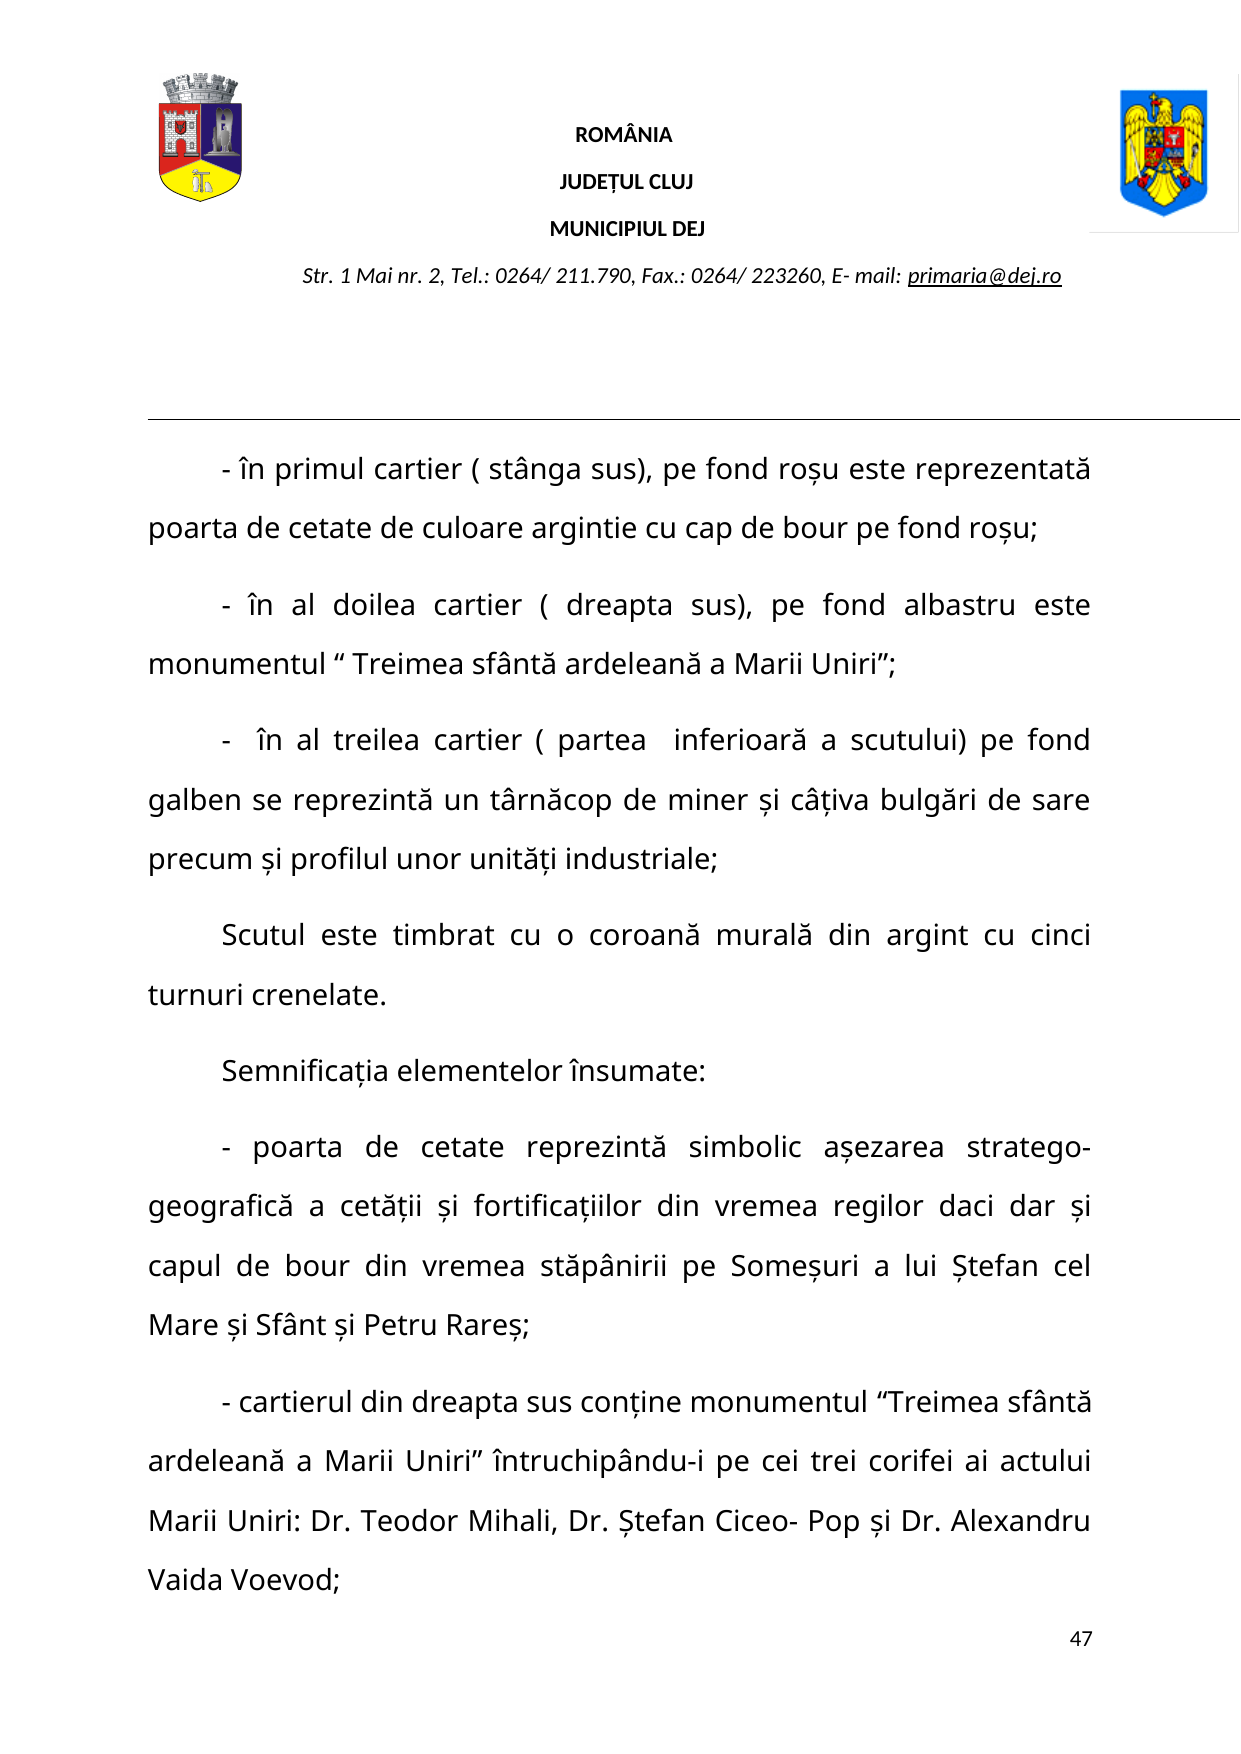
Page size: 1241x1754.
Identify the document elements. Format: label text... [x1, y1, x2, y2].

text - în al treilea cartier ( partea inferioară a scutului) pe fond galben se reprezintă un târnăcop de miner și câțiva bulgări de sare precum și profilul unor unități industriale; [148, 719, 1093, 878]
text - poarta de cetate reprezintă simbolic așezarea stratego- geografică a cetății și fortificațiilor din vremea regilor daci dar și capul de bour din vremea stăpânirii pe Someșuri a lui Ștefan cel Mare și Sfânt și Petru Rareș; [148, 1126, 1093, 1344]
text - în al doilea cartier ( dreapta sus), pe fond albastru este monumentul “ Treimea sfântă ardeleană a Marii Uniri”; [148, 584, 1093, 683]
text Semnificația elementelor însumate: [148, 1050, 1093, 1090]
text - în primul cartier ( stânga sus), pe fond roșu este reprezentată poarta de cetate de culoare argintie cu cap de bour pe fond roșu; [148, 448, 1093, 547]
text Scutul este timbrat cu o coroană murală din argint cu cinci turnuri crenelate. [148, 914, 1093, 1014]
text - cartierul din dreapta sus conține monumentul “Treimea sfântă ardeleană a Marii Uniri” întruchipându-i pe cei trei corifei ai actului Marii Uniri: Dr. Teodor Mihali, Dr. Ștefan Ciceo- Pop și Dr. Alexandru Vaida Voevod; [148, 1381, 1093, 1599]
